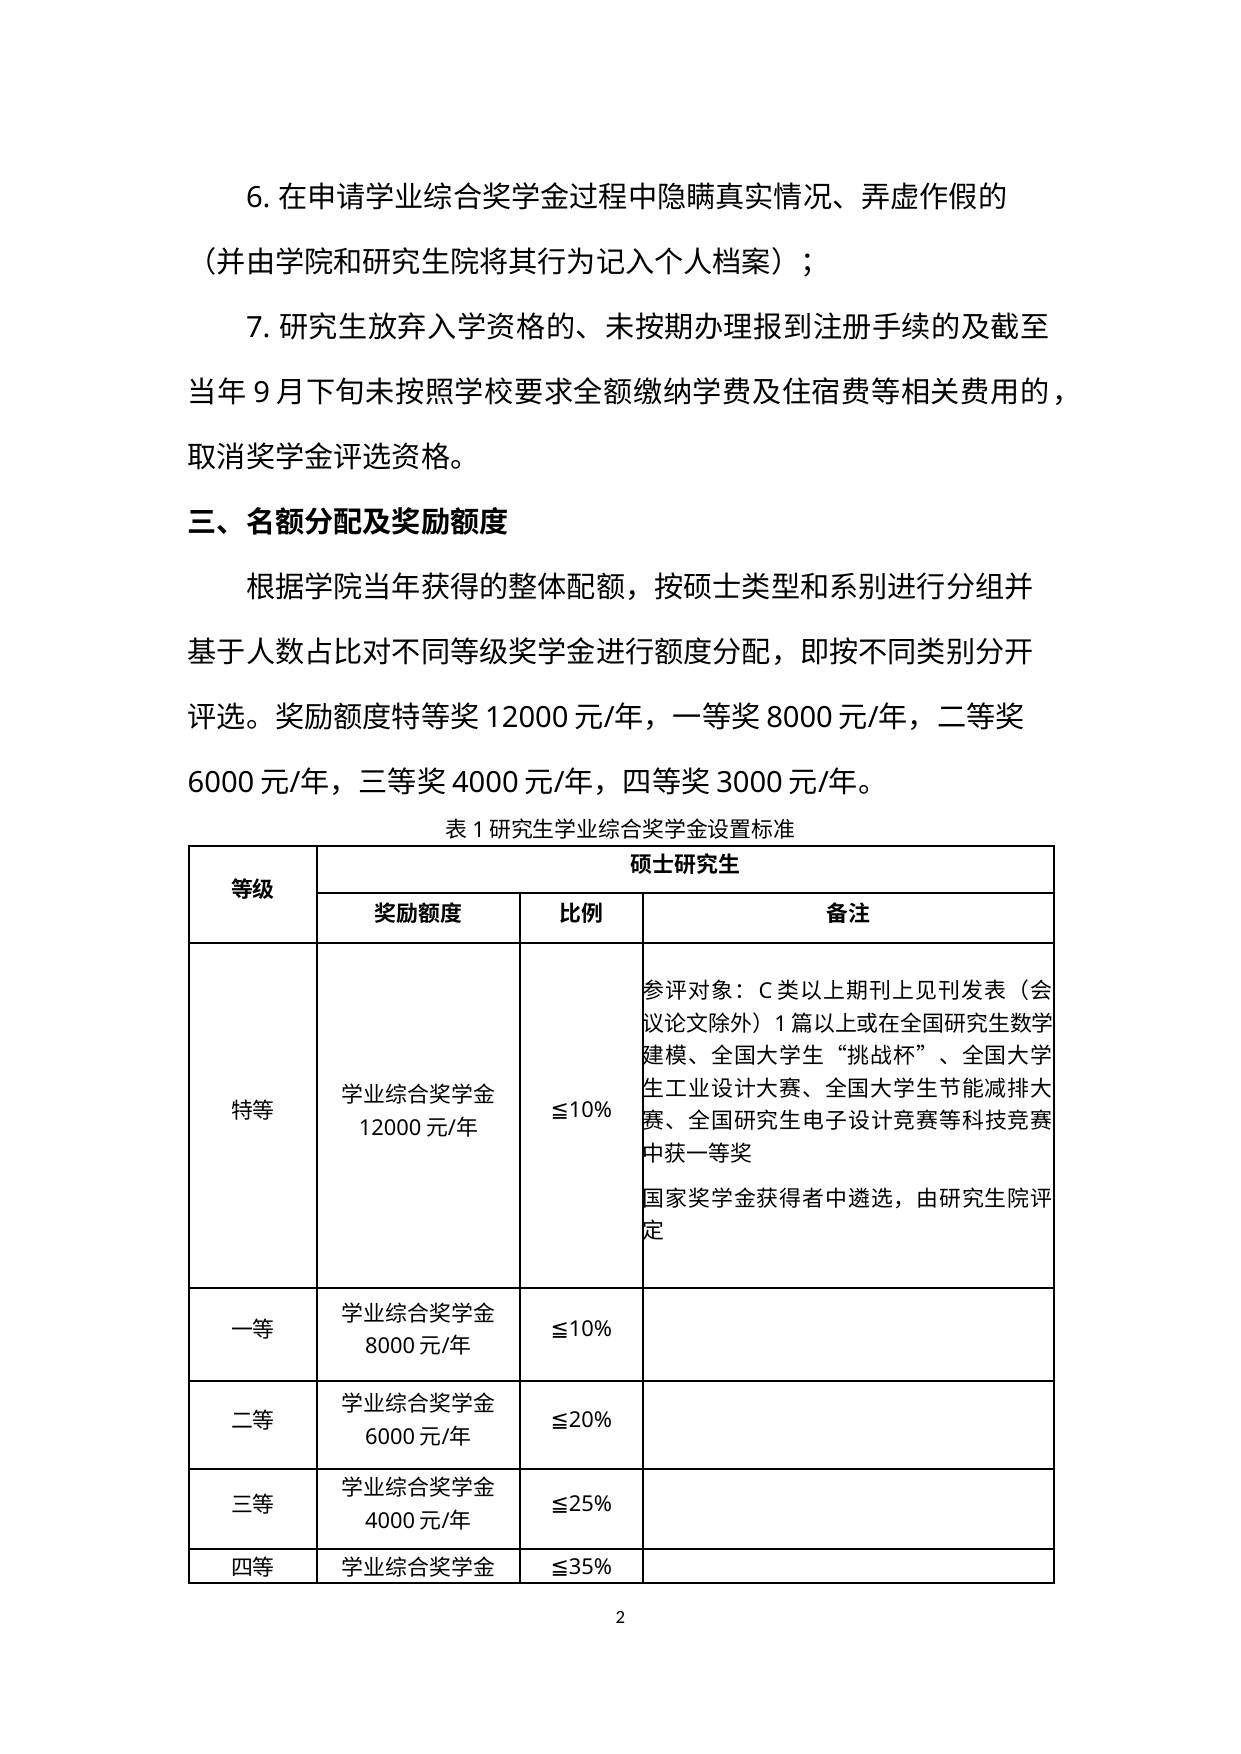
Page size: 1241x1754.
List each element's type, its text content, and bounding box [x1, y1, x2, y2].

text 根据学院当年获得的整体配额，按硕士类型和系别进行分组并基于人数占比对不同等级奖学金进行额度分配，即按不同类别分开评选。奖励额度特等奖12000元/年，一等奖8000元/年，二等奖6000元/年，三等奖4000元/年，四等奖3000元/年。 [187, 552, 1053, 812]
table_cell 奖励额度 [318, 894, 519, 942]
text 三、名额分配及奖励额度 [187, 487, 1053, 552]
table_cell 一等 [190, 1289, 316, 1379]
table_cell 四等 [190, 1550, 316, 1582]
table_cell 学业综合奖学金8000元/年 [318, 1289, 519, 1379]
table_cell ≦25% [521, 1470, 642, 1547]
table_cell [644, 1470, 1053, 1547]
text 7. 研究生放弃入学资格的、未按期办理报到注册手续的及截至当年9月下旬未按照学校要求全额缴纳学费及住宿费等相关费用的，取消奖学金评选资格。 [187, 292, 1053, 487]
table_header 等级 [190, 847, 316, 942]
table_cell ≦35% [521, 1550, 642, 1582]
table_cell 备注 [644, 894, 1053, 942]
table_header 硕士研究生 [318, 847, 1053, 892]
table_cell 二等 [190, 1382, 316, 1468]
table_cell 三等 [190, 1470, 316, 1547]
table_cell 学业综合奖学金4000元/年 [318, 1470, 519, 1547]
text 表 1研究生学业综合奖学金设置标准 [187, 812, 1053, 844]
table_cell [644, 1382, 1053, 1468]
table_cell 特等 [190, 944, 316, 1287]
table_cell [644, 1289, 1053, 1379]
table_cell ≦20% [521, 1382, 642, 1468]
table_cell 参评对象：C类以上期刊上见刊发表（会议论文除外）1篇以上或在全国研究生数学建模、全国大学生“挑战杯”、全国大学生工业设计大赛、全国大学生节能减排大赛、全国研究生电子设计竞赛等科技竞赛中获一等奖 国家奖学金获得者中遴选，由研究生院评定 [644, 944, 1053, 1287]
table_cell 比例 [521, 894, 642, 942]
table_cell [644, 1550, 1053, 1582]
table_cell 学业综合奖学金6000元/年 [318, 1382, 519, 1468]
table_cell 学业综合奖学金12000元/年 [318, 944, 519, 1287]
table_cell ≦10% [521, 944, 642, 1287]
table_cell 学业综合奖学金3000元/年 [318, 1550, 519, 1582]
text 6. 在申请学业综合奖学金过程中隐瞒真实情况、弄虚作假的（并由学院和研究生院将其行为记入个人档案）； [187, 162, 1053, 292]
table_cell ≦10% [521, 1289, 642, 1379]
